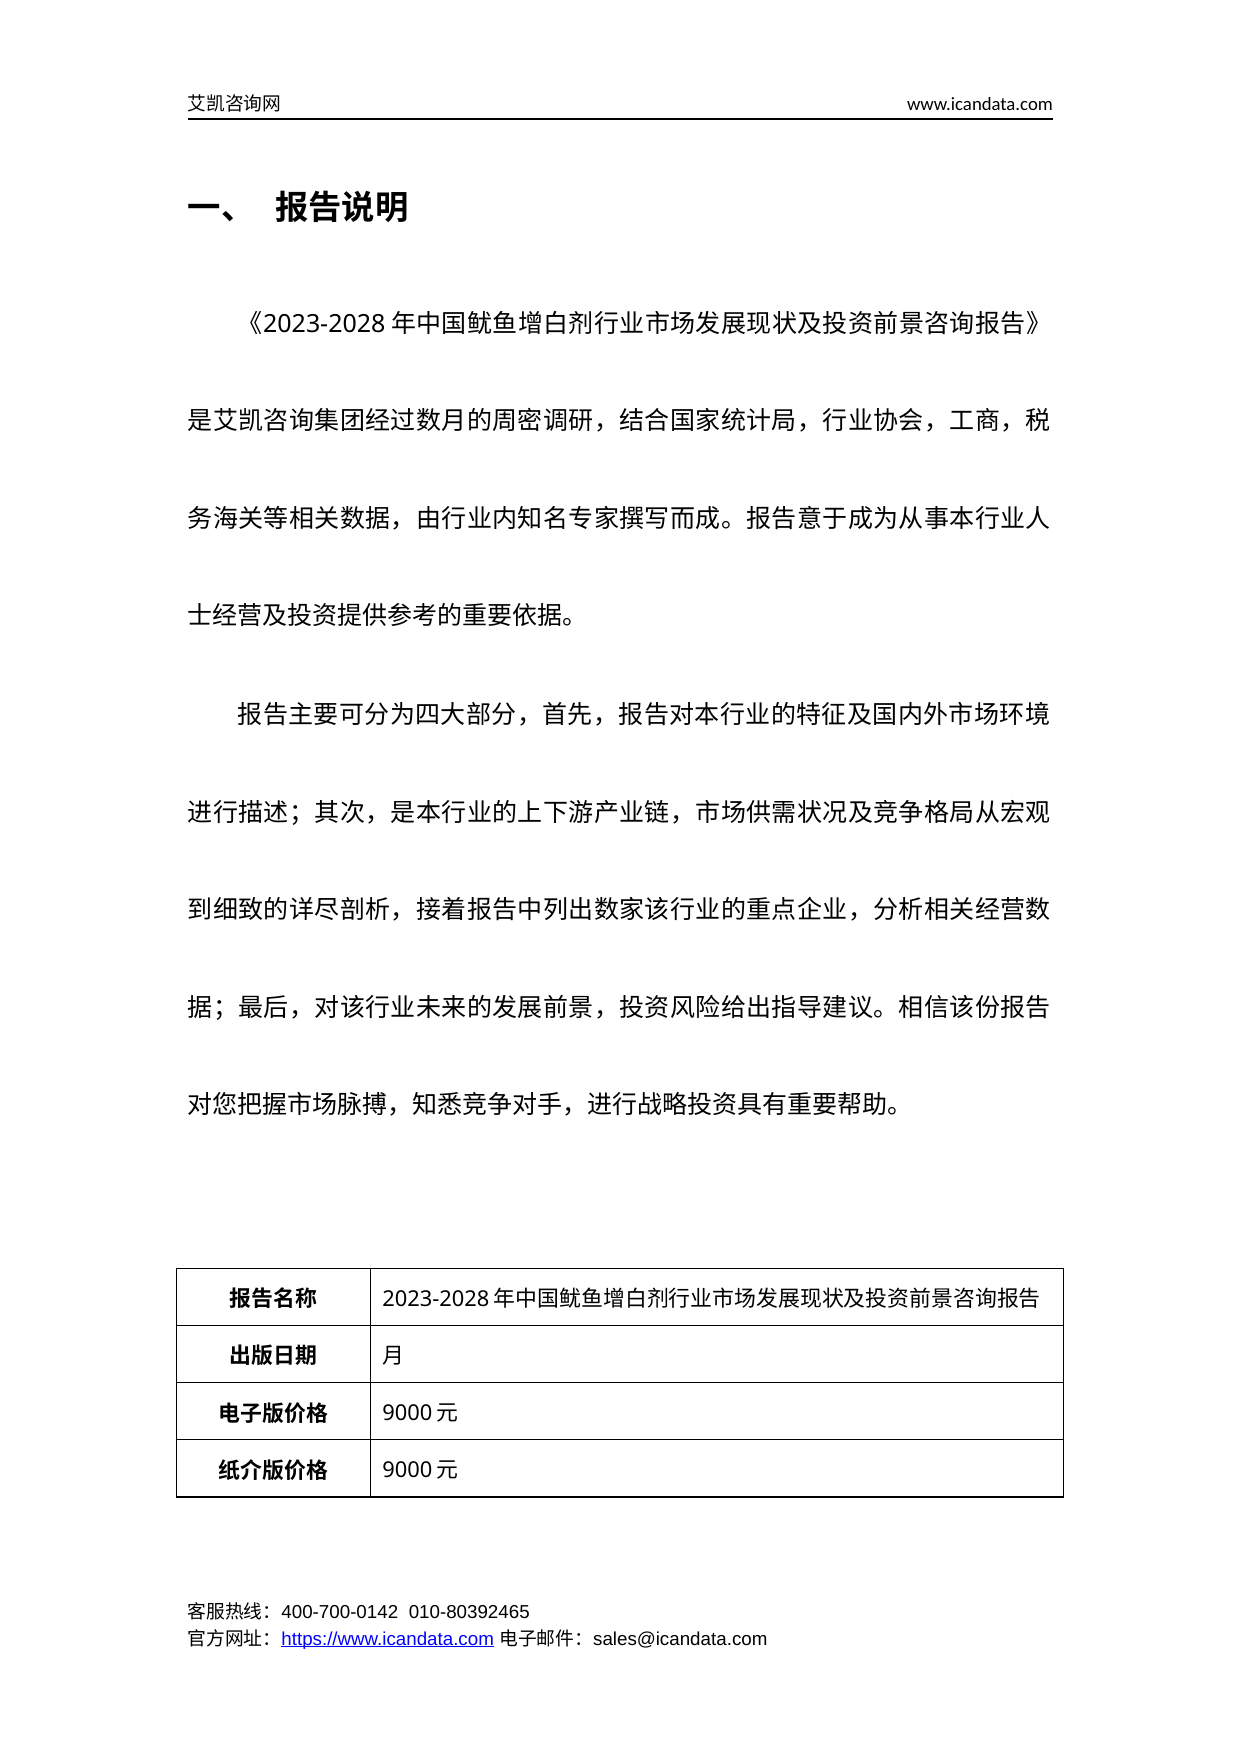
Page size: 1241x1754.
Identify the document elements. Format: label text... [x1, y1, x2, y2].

text 报告主要可分为四大部分，首先，报告对本行业的特征及国内外市场环境进行描述；其次，是本行业的上下游产业链，市场供需状况及竞争格局从宏观到细致的详尽剖析，接着报告中列出数家该行业的重点企业，分析相关经营数据；最后，对该行业未来的发展前景，投资风险给出指导建议。相信该份报告对您把握市场脉搏，知悉竞争对手，进行战略投资具有重要帮助。 [187, 681, 1053, 1136]
table_cell 9000元 [371, 1383, 1063, 1439]
table_cell 出版日期 [177, 1326, 370, 1382]
table_cell 月 [371, 1326, 1063, 1382]
table_cell 9000元 [371, 1440, 1063, 1496]
table_cell 电子版价格 [177, 1383, 370, 1439]
subtitle 报告说明 [187, 172, 1053, 237]
text 《2023-2028年中国鱿鱼增白剂行业市场发展现状及投资前景咨询报告》是艾凯咨询集团经过数月的周密调研，结合国家统计局，行业协会，工商，税务海关等相关数据，由行业内知名专家撰写而成。报告意于成为从事本行业人士经营及投资提供参考的重要依据。 [187, 289, 1053, 646]
table_header 报告名称 [177, 1269, 370, 1325]
table_cell 纸介版价格 [177, 1440, 370, 1496]
table_header 2023-2028年中国鱿鱼增白剂行业市场发展现状及投资前景咨询报告 [371, 1269, 1063, 1325]
